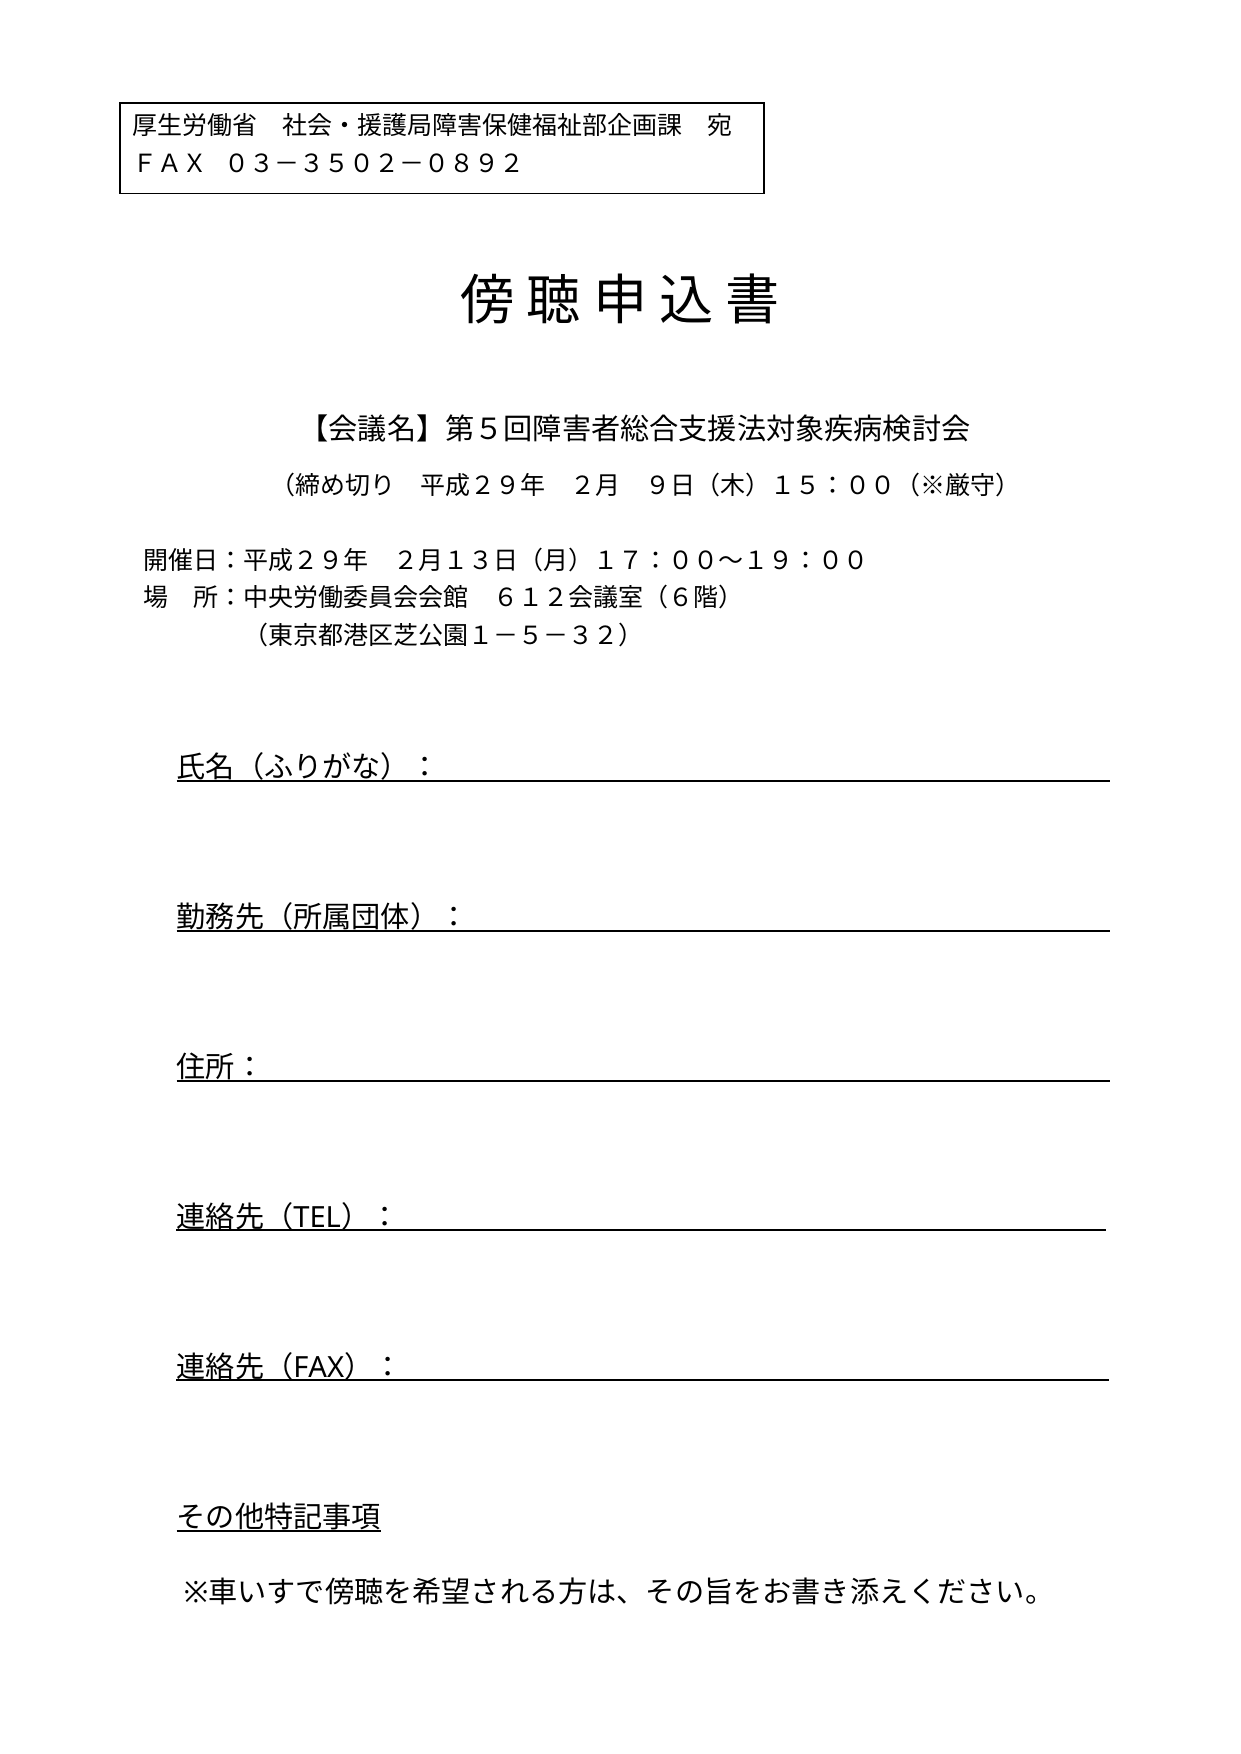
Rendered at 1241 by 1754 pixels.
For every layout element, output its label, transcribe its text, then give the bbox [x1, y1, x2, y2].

text 場 所：中央労働委員会会館 ６１２会議室（６階） [118, 577, 1122, 614]
text 氏名（ふりがな）： [118, 727, 1122, 802]
text （東京都港区芝公園１－５－３２） [118, 614, 1122, 652]
text （締め切り 平成２９年 ２月 ９日（木）１５：００（※厳守） [118, 464, 1122, 502]
text 連絡先（TEL）： [118, 1177, 1122, 1252]
text 住所： [118, 1027, 1122, 1102]
text 傍 聴 申 込 書 [118, 239, 1122, 352]
text 勤務先（所属団体）： [118, 877, 1122, 952]
text 【会議名】第５回障害者総合支援法対象疾病検討会 [118, 389, 1122, 464]
text その他特記事項 [118, 1477, 1122, 1552]
text ※車いすで傍聴を希望される方は、その旨をお書き添えください。 [184, 1552, 1122, 1627]
text 連絡先（FAX）： [118, 1327, 1122, 1402]
text 開催日：平成２９年 ２月１３日（月）１７：００～１９：００ [118, 539, 1122, 577]
